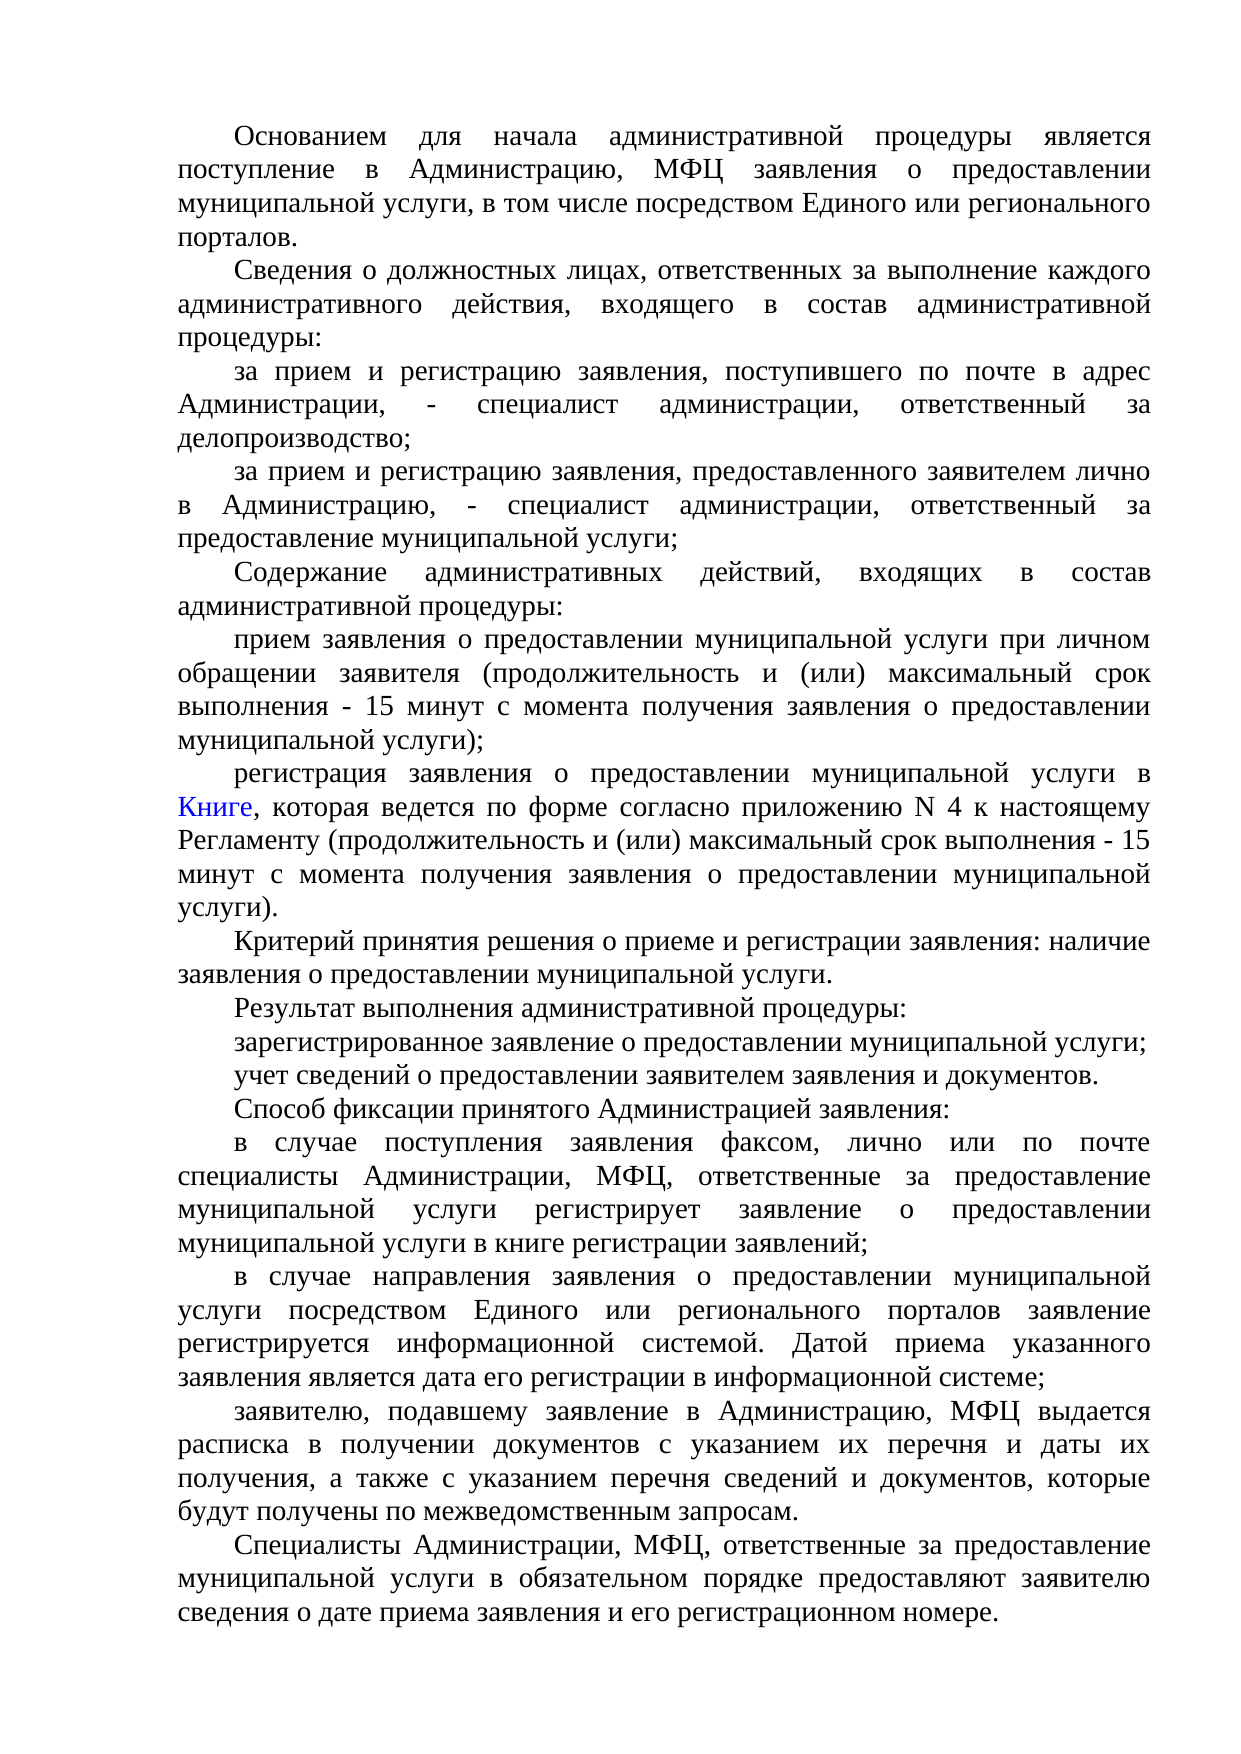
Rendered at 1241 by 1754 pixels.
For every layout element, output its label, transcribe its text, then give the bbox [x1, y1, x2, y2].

text регистрация заявления о предоставлении муниципальной услуги в Книге, которая ведется по форме согласно приложению N 4 к настоящему Регламенту (продолжительность и (или) максимальный срок выполнения - 15 минут с момента получения заявления о предоставлении муниципальной услуги). [177, 755, 1152, 923]
text Содержание административных действий, входящих в состав административной процедуры: [177, 554, 1152, 621]
text Критерий принятия решения о приеме и регистрации заявления: наличие заявления о предоставлении муниципальной услуги. [177, 923, 1152, 990]
text за прием и регистрацию заявления, предоставленного заявителем лично в Администрацию, - специалист администрации, ответственный за предоставление муниципальной услуги; [177, 453, 1152, 554]
text в случае направления заявления о предоставлении муниципальной услуги посредством Единого или регионального порталов заявление регистрируется информационной системой. Датой приема указанного заявления является дата его регистрации в информационной системе; [177, 1258, 1152, 1393]
text Способ фиксации принятого Администрацией заявления: [177, 1091, 1152, 1124]
text в случае поступления заявления факсом, лично или по почте специалисты Администрации, МФЦ, ответственные за предоставление муниципальной услуги регистрирует заявление о предоставлении муниципальной услуги в книге регистрации заявлений; [177, 1124, 1152, 1258]
text Основанием для начала административной процедуры является поступление в Администрацию, МФЦ заявления о предоставлении муниципальной услуги, в том числе посредством Единого или регионального порталов. [177, 118, 1152, 252]
text Результат выполнения административной процедуры: [177, 990, 1152, 1024]
text Специалисты Администрации, МФЦ, ответственные за предоставление муниципальной услуги в обязательном порядке предоставляют заявителю сведения о дате приема заявления и его регистрационном номере. [177, 1527, 1152, 1627]
text за прием и регистрацию заявления, поступившего по почте в адрес Администрации, - специалист администрации, ответственный за делопроизводство; [177, 353, 1152, 453]
text учет сведений о предоставлении заявителем заявления и документов. [177, 1057, 1152, 1091]
text прием заявления о предоставлении муниципальной услуги при личном обращении заявителя (продолжительность и (или) максимальный срок выполнения - 15 минут с момента получения заявления о предоставлении муниципальной услуги); [177, 621, 1152, 755]
text зарегистрированное заявление о предоставлении муниципальной услуги; [177, 1024, 1152, 1057]
text Сведения о должностных лицах, ответственных за выполнение каждого административного действия, входящего в состав административной процедуры: [177, 252, 1152, 353]
text заявителю, подавшему заявление в Администрацию, МФЦ выдается расписка в получении документов с указанием их перечня и даты их получения, а также с указанием перечня сведений и документов, которые будут получены по межведомственным запросам. [177, 1393, 1152, 1527]
